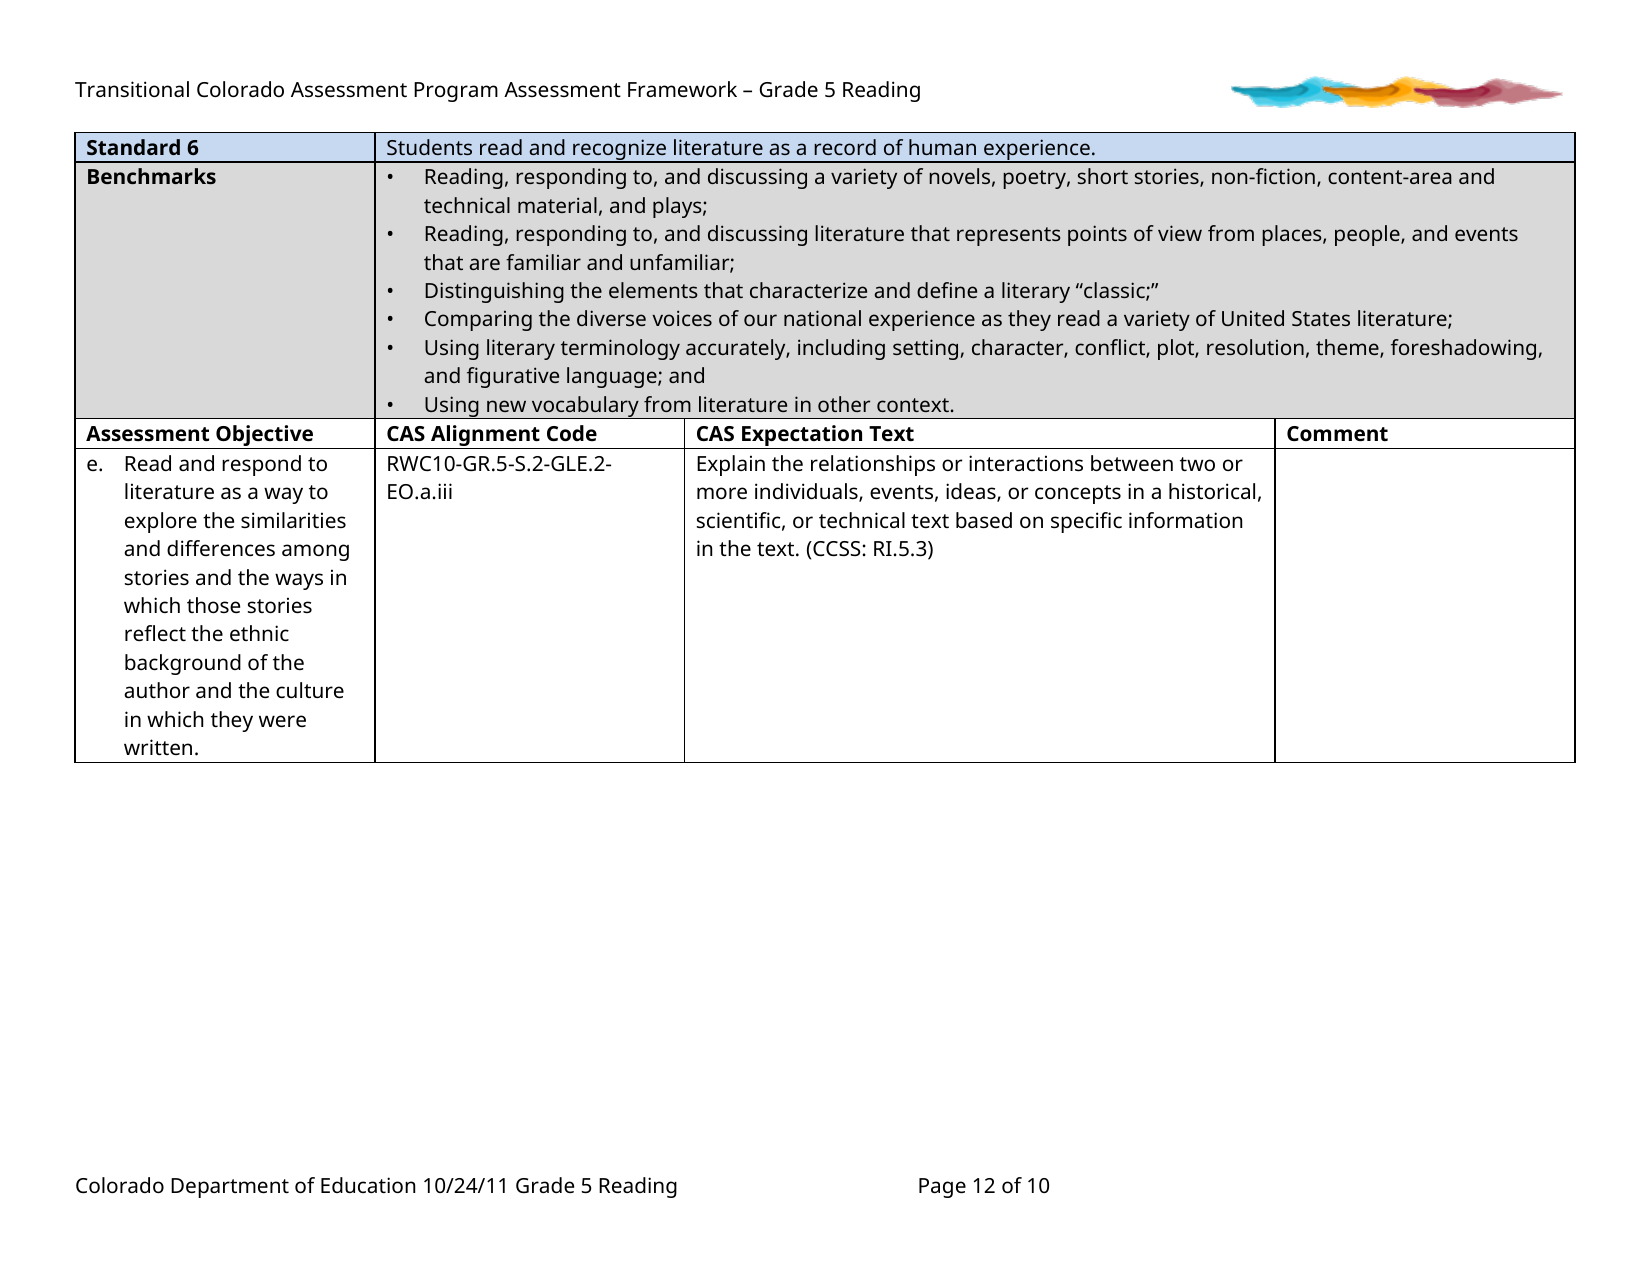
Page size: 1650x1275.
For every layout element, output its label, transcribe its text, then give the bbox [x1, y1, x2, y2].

table_header Students read and recognize literature as a record of human experience. [376, 133, 1574, 161]
table_cell Assessment Objective [76, 419, 374, 448]
table_cell [1276, 449, 1574, 762]
table_cell Explain the relationships or interactions between two or more individuals, events, ideas, or concepts in a historical, scientific, or technical text based on specific information in the text. (CCSS: RI.5.3) [685, 449, 1274, 762]
table_cell Read and respond to literature as a way to explore the similarities and differences among stories and the ways in which those stories reflect the ethnic background of the author and the culture in which they were written. [76, 449, 374, 762]
table_cell CAS Expectation Text [685, 419, 1274, 448]
table_cell RWC10-GR.5-S.2-GLE.2-EO.a.iii [376, 449, 684, 762]
table_cell Benchmarks [76, 163, 374, 418]
table_cell Reading, responding to, and discussing a variety of novels, poetry, short stories, non-fiction, content-area and technical material, and plays; Reading, responding to, and discussing literature that represents points of view from places, people, and events that are familiar and unfamiliar; Distinguishing the elements that characterize and define a literary “classic;” Comparing the diverse voices of our national experience as they read a variety of United States literature; Using literary terminology accurately, including setting, character, conflict, plot, resolution, theme, foreshadowing, and figurative language; and Using new vocabulary from literature in other context. [376, 163, 1574, 418]
table_cell CAS Alignment Code [376, 419, 684, 448]
table_header Standard 6 [76, 133, 374, 161]
table_cell Comment [1276, 419, 1574, 448]
